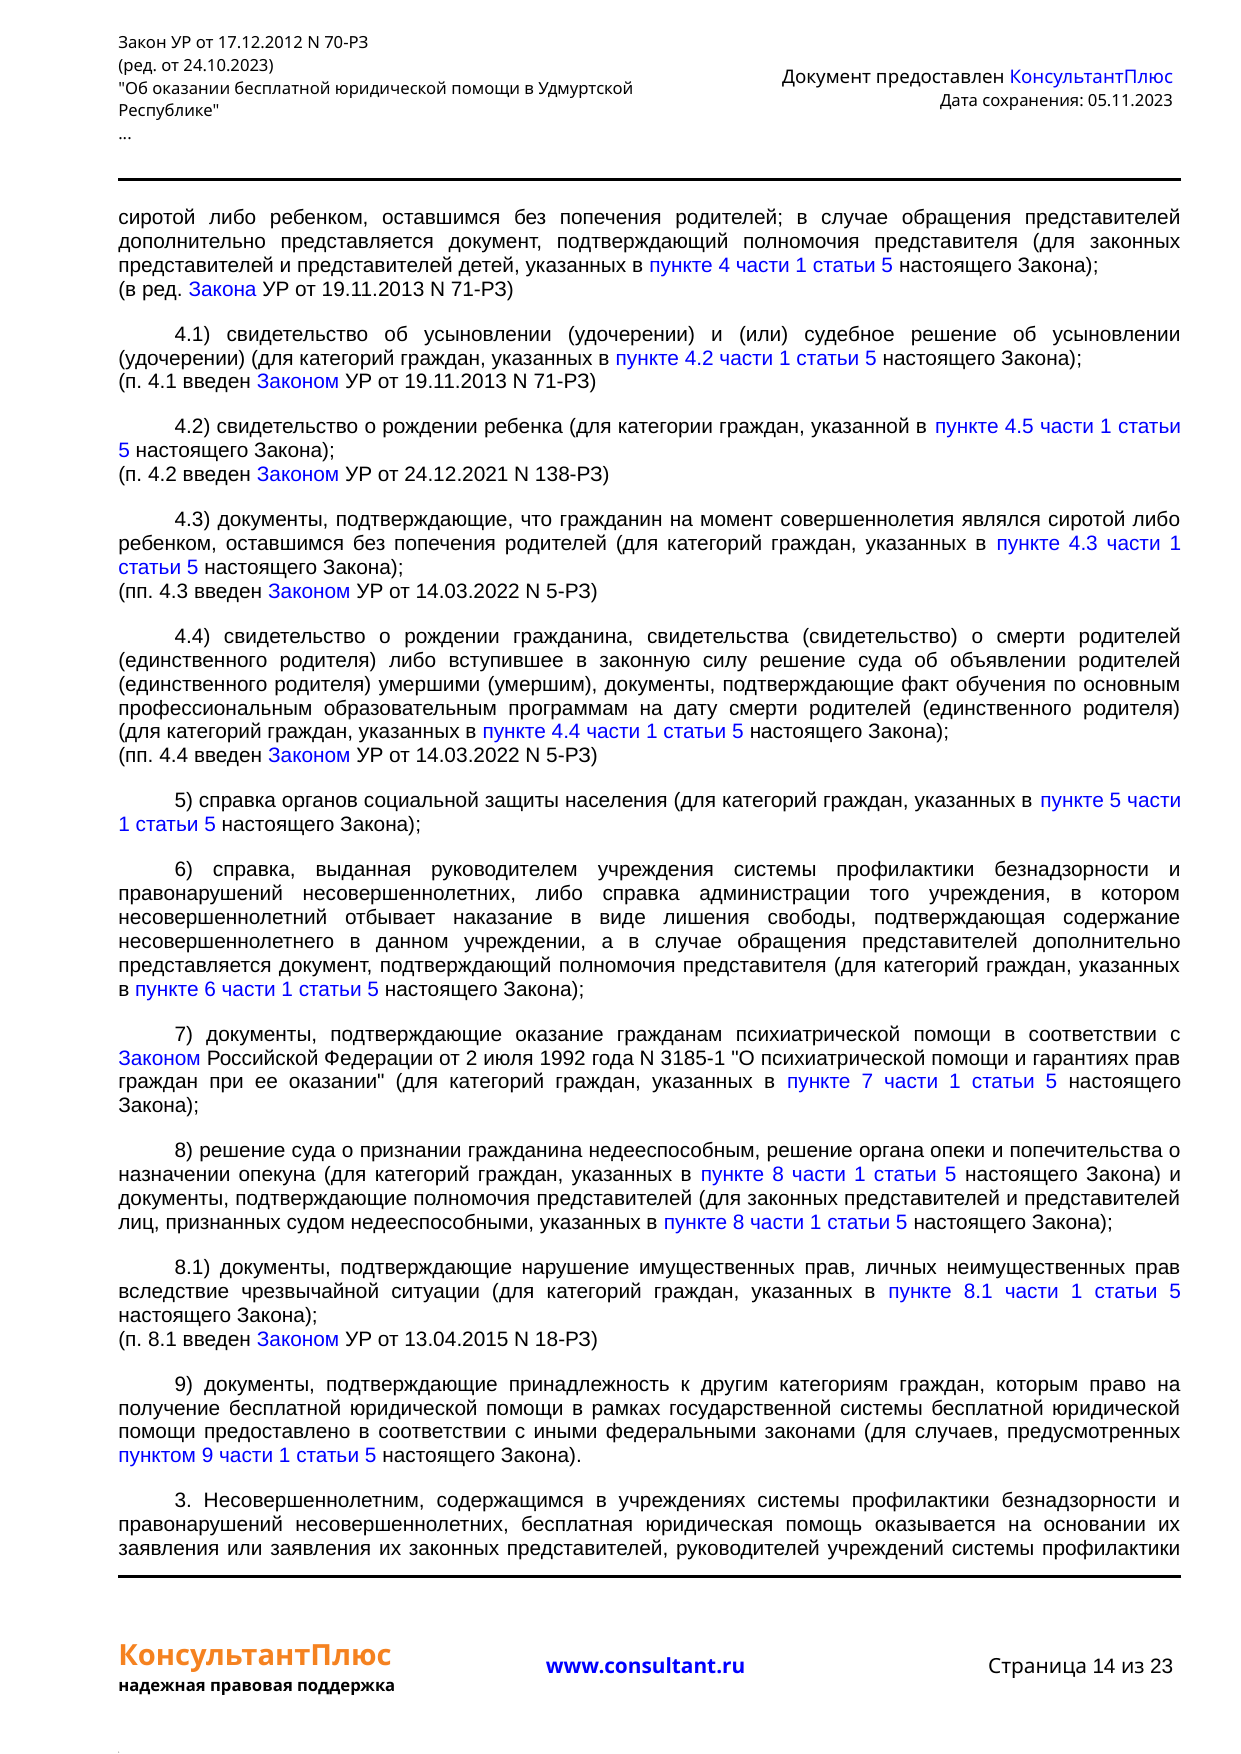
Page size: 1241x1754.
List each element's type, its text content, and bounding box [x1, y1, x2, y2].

text 4.4) свидетельство о рождении гражданина, свидетельства (свидетельство) о смерти родителей (единственного родителя) либо вступившее в законную силу решение суда об объявлении родителей (единственного родителя) умершими (умершим), документы, подтверждающие факт обучения по основным профессиональным образовательным программам на дату смерти родителей (единственного родителя) (для категорий граждан, указанных в пункте 4.4 части 1 статьи 5 настоящего Закона); [118, 623, 1181, 743]
text (п. 4.2 введен Законом УР от 24.12.2021 N 138-РЗ) [118, 462, 1181, 486]
text (пп. 4.3 введен Законом УР от 14.03.2022 N 5-РЗ) [118, 579, 1181, 603]
text (п. 8.1 введен Законом УР от 13.04.2015 N 18-РЗ) [118, 1327, 1181, 1351]
text 5) справка органов социальной защиты населения (для категорий граждан, указанных в пункте 5 части 1 статьи 5 настоящего Закона); [118, 788, 1181, 836]
text 9) документы, подтверждающие принадлежность к другим категориям граждан, которым право на получение бесплатной юридической помощи в рамках государственной системы бесплатной юридической помощи предоставлено в соответствии с иными федеральными законами (для случаев, предусмотренных пунктом 9 части 1 статьи 5 настоящего Закона). [118, 1371, 1181, 1467]
text 6) справка, выданная руководителем учреждения системы профилактики безнадзорности и правонарушений несовершеннолетних, либо справка администрации того учреждения, в котором несовершеннолетний отбывает наказание в виде лишения свободы, подтверждающая содержание несовершеннолетнего в данном учреждении, а в случае обращения представителей дополнительно представляется документ, подтверждающий полномочия представителя (для категорий граждан, указанных в пункте 6 части 1 статьи 5 настоящего Закона); [118, 857, 1181, 1001]
text (пп. 4.4 введен Законом УР от 14.03.2022 N 5-РЗ) [118, 743, 1181, 767]
text (п. 4.1 введен Законом УР от 19.11.2013 N 71-РЗ) [118, 369, 1181, 393]
text 4.1) свидетельство об усыновлении (удочерении) и (или) судебное решение об усыновлении (удочерении) (для категорий граждан, указанных в пункте 4.2 части 1 статьи 5 настоящего Закона); [118, 321, 1181, 369]
text 8) решение суда о признании гражданина недееспособным, решение органа опеки и попечительства о назначении опекуна (для категорий граждан, указанных в пункте 8 части 1 статьи 5 настоящего Закона) и документы, подтверждающие полномочия представителей (для законных представителей и представителей лиц, признанных судом недееспособными, указанных в пункте 8 части 1 статьи 5 настоящего Закона); [118, 1138, 1181, 1234]
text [118, 1488, 1181, 1560]
text (в ред. Закона УР от 19.11.2013 N 71-РЗ) [118, 277, 1181, 301]
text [118, 205, 1181, 277]
text 7) документы, подтверждающие оказание гражданам психиатрической помощи в соответствии с Законом Российской Федерации от 2 июля 1992 года N 3185-1 "О психиатрической помощи и гарантиях прав граждан при ее оказании" (для категорий граждан, указанных в пункте 7 части 1 статьи 5 настоящего Закона); [118, 1021, 1181, 1117]
text 4.3) документы, подтверждающие, что гражданин на момент совершеннолетия являлся сиротой либо ребенком, оставшимся без попечения родителей (для категорий граждан, указанных в пункте 4.3 части 1 статьи 5 настоящего Закона); [118, 507, 1181, 579]
text 8.1) документы, подтверждающие нарушение имущественных прав, личных неимущественных прав вследствие чрезвычайной ситуации (для категорий граждан, указанных в пункте 8.1 части 1 статьи 5 настоящего Закона); [118, 1255, 1181, 1327]
text 4.2) свидетельство о рождении ребенка (для категории граждан, указанной в пункте 4.5 части 1 статьи 5 настоящего Закона); [118, 414, 1181, 462]
